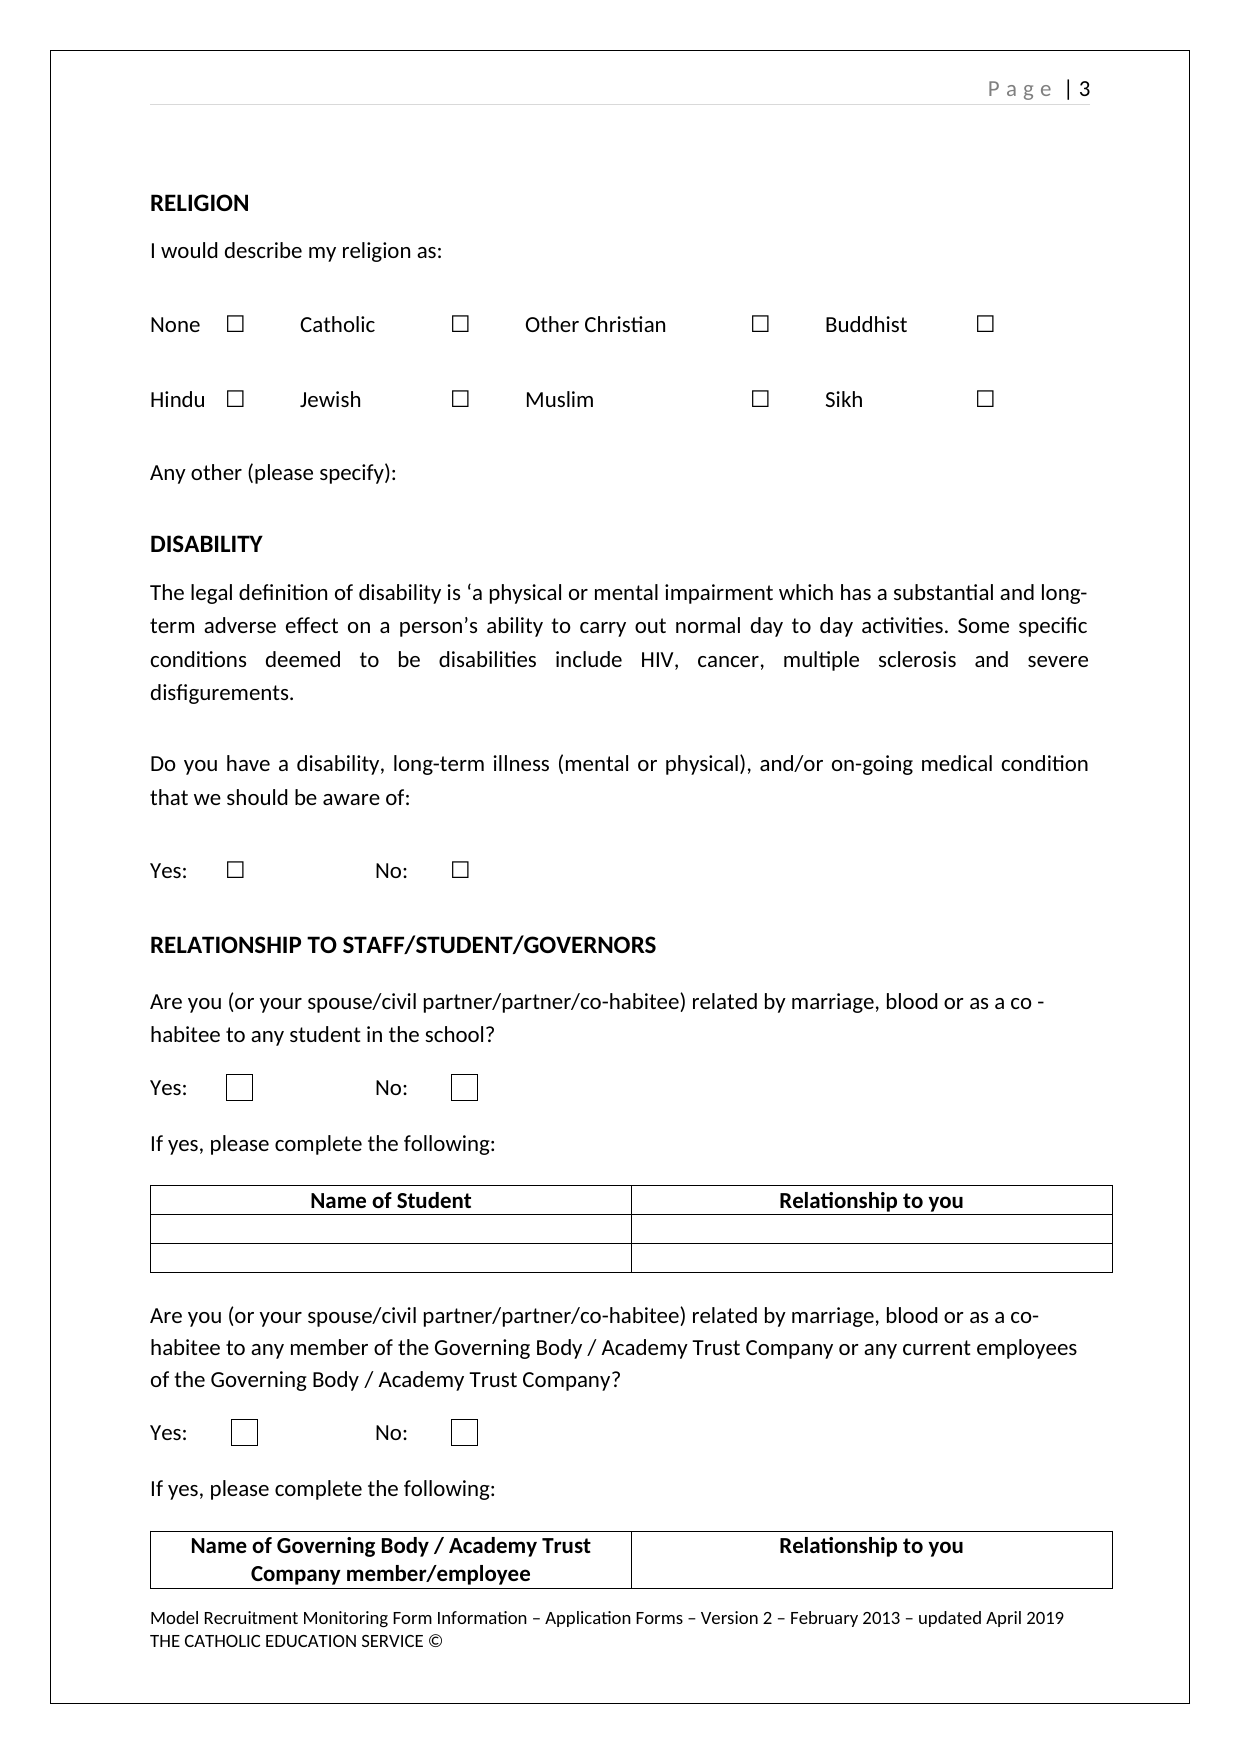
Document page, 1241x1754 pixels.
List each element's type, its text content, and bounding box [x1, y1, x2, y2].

table_header Name of Governing Body / Academy Trust Company member/employee [151, 1532, 631, 1588]
text If yes, please complete the following: [150, 1474, 1090, 1502]
text Are you (or your spouse/civil partner/partner/co-habitee) related by marriage, blood or as a co-habitee to any member of the Governing Body / Academy Trust Company or any current employees of the Governing Body / Academy Trust Company? [150, 1301, 1090, 1393]
table_cell [151, 1244, 631, 1272]
text Any other (please specify): [150, 458, 1090, 486]
text RELATIONSHIP TO STAFF/STUDENT/GOVERNORS [150, 929, 1090, 959]
text I would describe my religion as: [150, 237, 1090, 264]
text The legal definition of disability is ‘a physical or mental impairment which has a substantial and long-term adverse effect on a person’s ability to carry out normal day to day activities. Some specific conditions deemed to be disabilities include HIV, cancer, multiple sclerosis and severe disfigurements. [150, 578, 1090, 706]
text None Catholic Other Christian Buddhist [150, 308, 1090, 339]
subtitle RELIGION [150, 187, 1090, 218]
text Hindu Jewish Muslim Sikh [150, 383, 1090, 414]
table_header Name of Student [151, 1186, 631, 1214]
text Yes: No: [150, 1073, 1090, 1101]
text Are you (or your spouse/civil partner/partner/co-habitee) related by marriage, blood or as a co -habitee to any student in the school? [150, 987, 1090, 1048]
table_header Relationship to you [632, 1186, 1112, 1214]
text Yes: No: [150, 854, 1090, 885]
title DISABILITY [150, 529, 1090, 559]
table_header Relationship to you [632, 1532, 1112, 1588]
table_cell [632, 1215, 1112, 1243]
text Yes: No: [150, 1418, 1090, 1446]
table_cell [632, 1244, 1112, 1272]
text Do you have a disability, long-term illness (mental or physical), and/or on-going medical condition that we should be aware of: [150, 749, 1090, 811]
table_cell [151, 1215, 631, 1243]
text If yes, please complete the following: [150, 1129, 1090, 1157]
